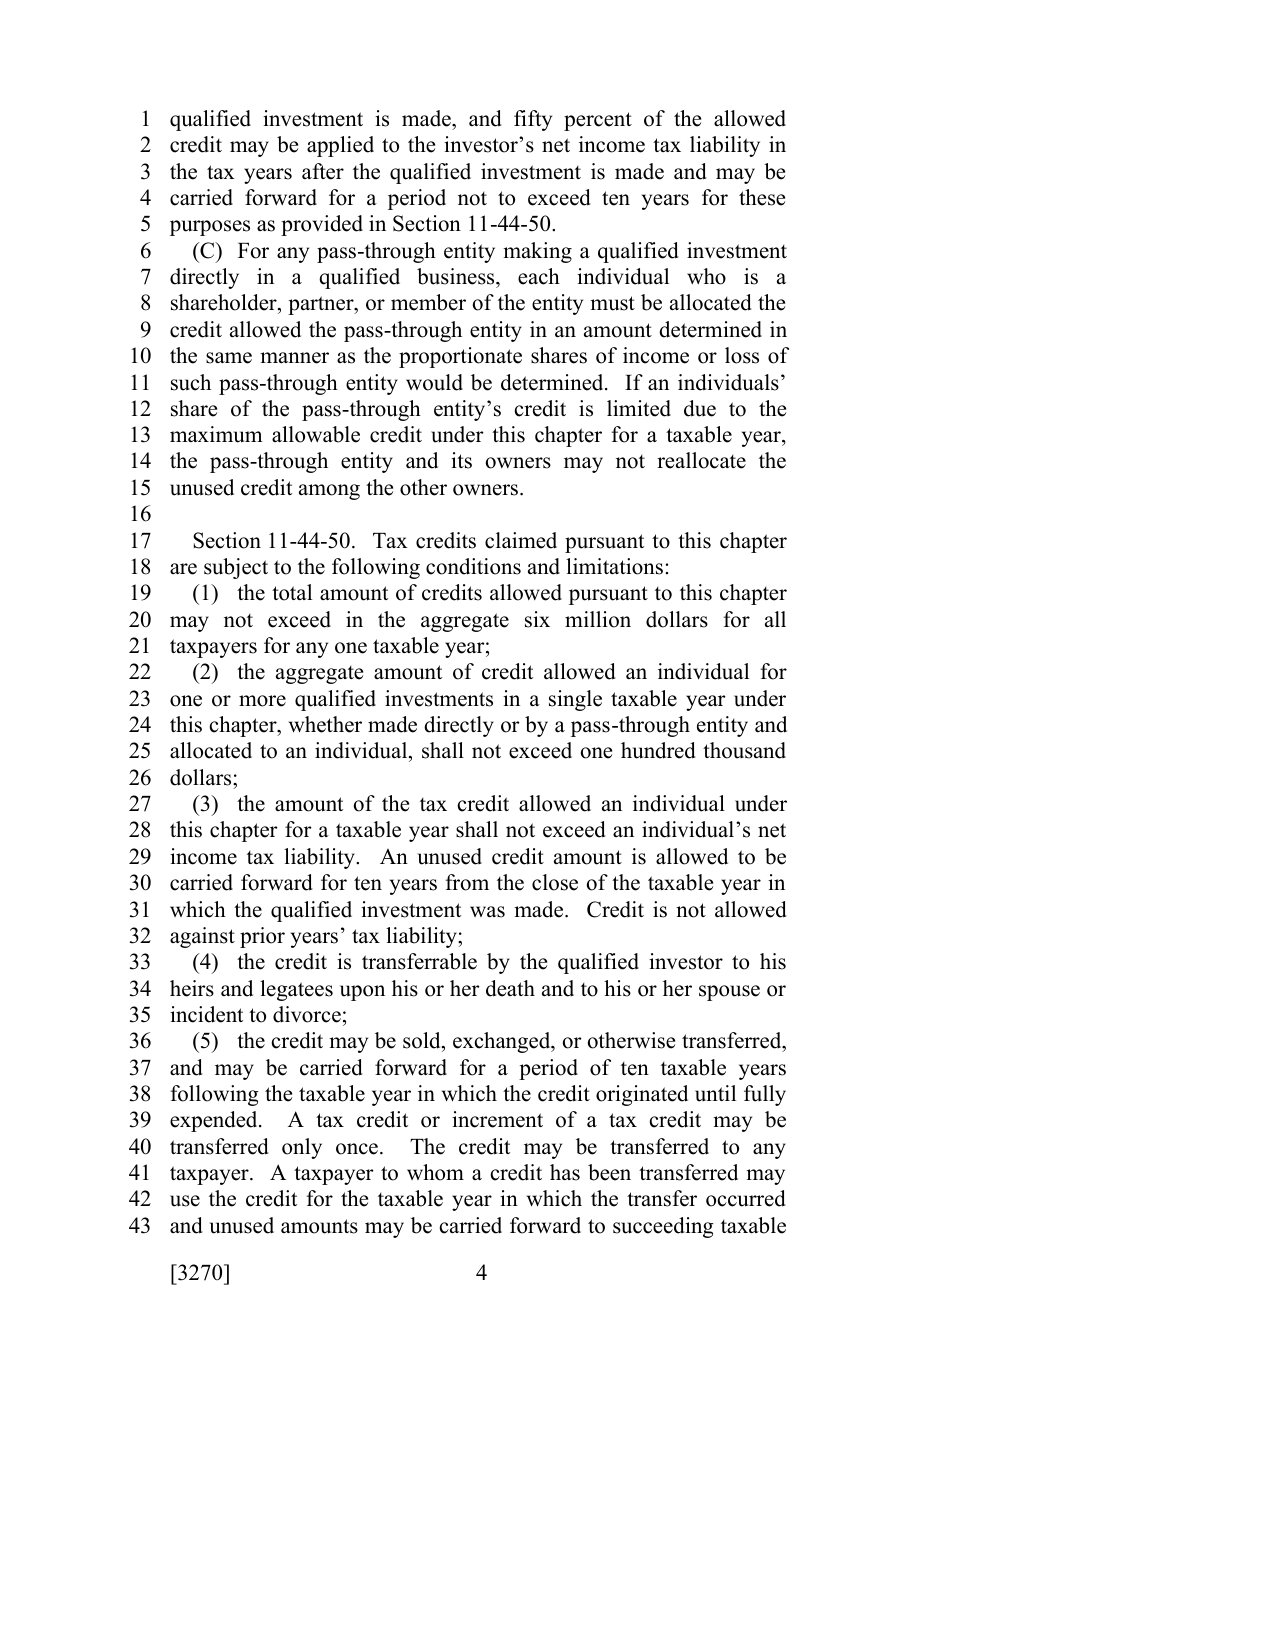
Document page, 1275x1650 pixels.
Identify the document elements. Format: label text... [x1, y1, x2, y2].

text (C) For any pass-through entity making a qualified investment directly in a qualified business, each individual who is a shareholder, partner, or member of the entity must be allocated the credit allowed the pass-through entity in an amount determined in the same manner as the proportionate shares of income or loss of such pass-through entity would be determined. If an individuals’ share of the pass-through entity’s credit is limited due to the maximum allowable credit under this chapter for a taxable year, the pass-through entity and its owners may not reallocate the unused credit among the other owners. [169, 237, 787, 500]
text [169, 1027, 787, 1238]
text (3) the amount of the tax credit allowed an individual under this chapter for a taxable year shall not exceed an individual’s net income tax liability. An unused credit amount is allowed to be carried forward for ten years from the close of the taxable year in which the qualified investment was made. Credit is not allowed against prior years’ tax liability; [169, 790, 787, 948]
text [169, 105, 787, 237]
text (1) the total amount of credits allowed pursuant to this chapter may not exceed in the aggregate six million dollars for all taxpayers for any one taxable year; [169, 579, 787, 658]
text (2) the aggregate amount of credit allowed an individual for one or more qualified investments in a single taxable year under this chapter, whether made directly or by a pass-through entity and allocated to an individual, shall not exceed one hundred thousand dollars; [169, 658, 787, 790]
text (4) the credit is transferrable by the qualified investor to his heirs and legatees upon his or her death and to his or her spouse or incident to divorce; [169, 948, 787, 1027]
text Section 11-44-50. Tax credits claimed pursuant to this chapter are subject to the following conditions and limitations: [169, 527, 787, 579]
